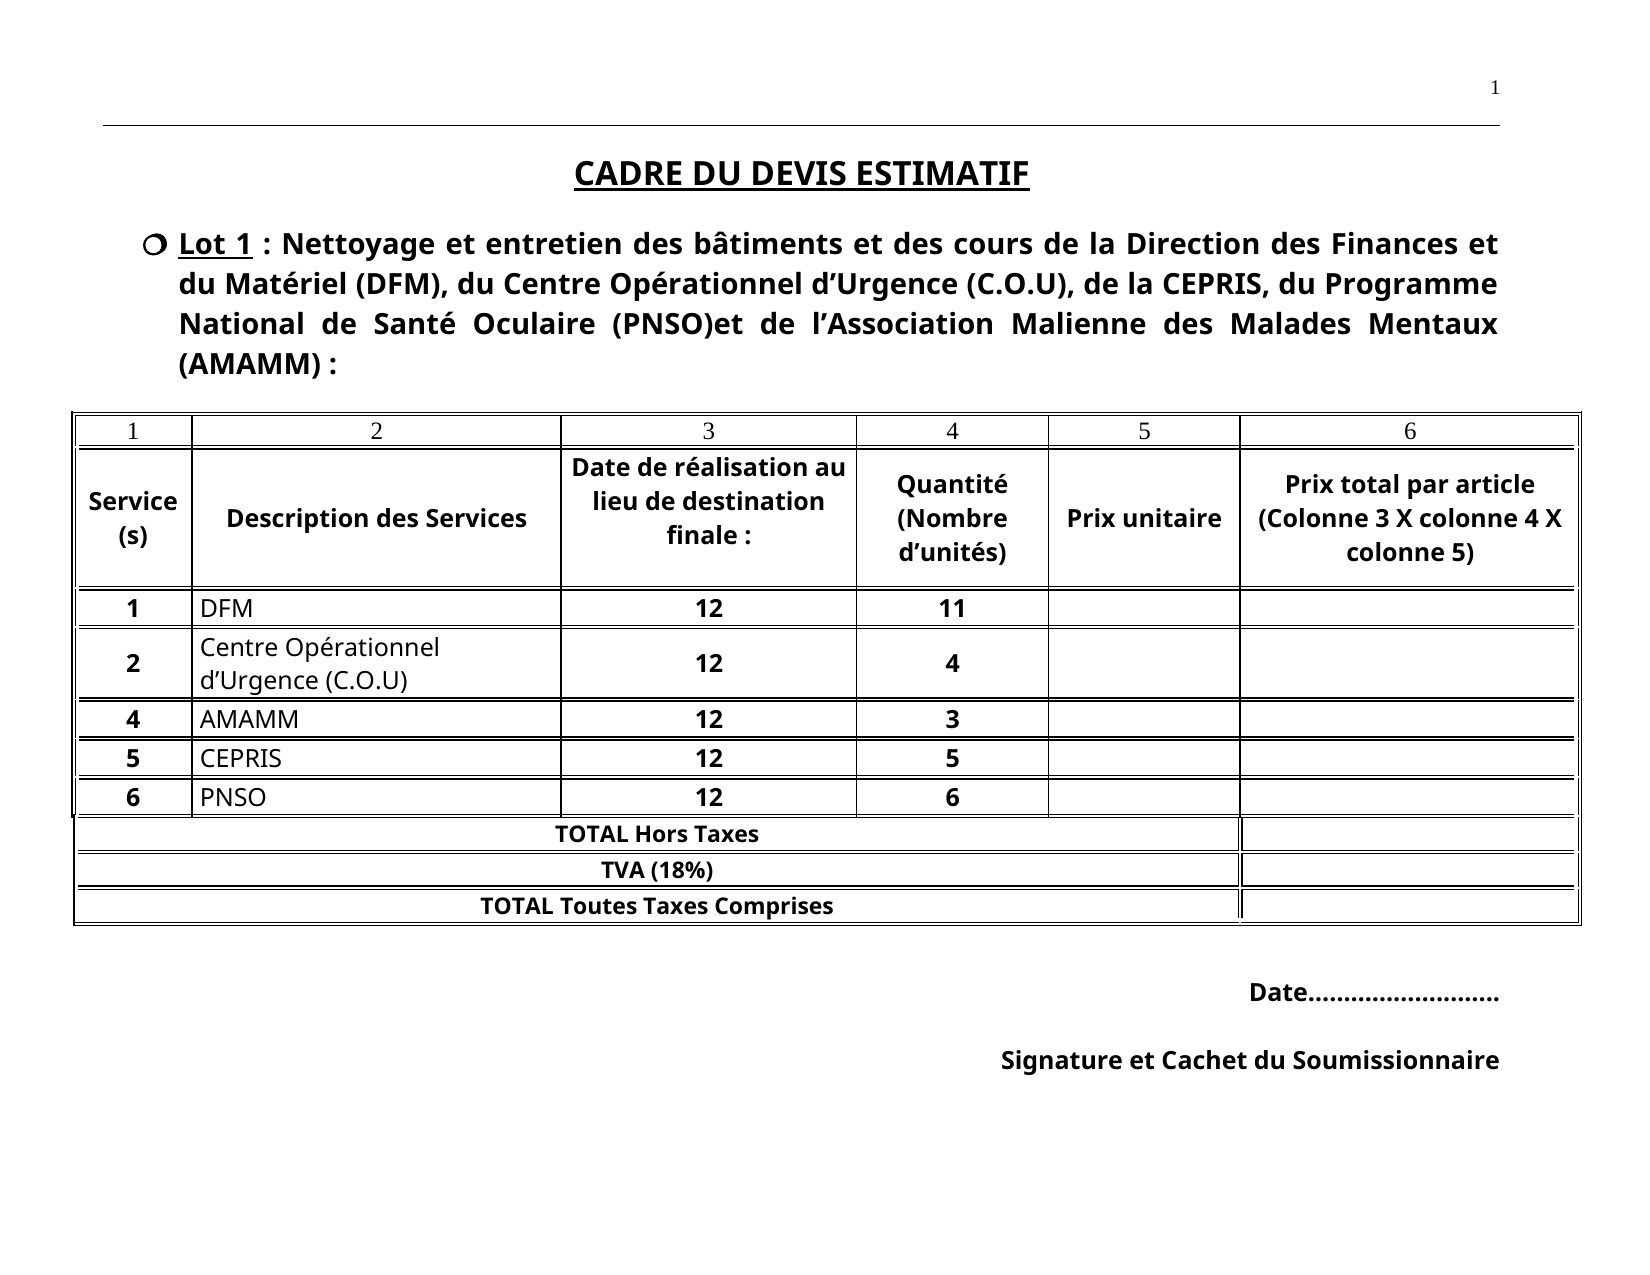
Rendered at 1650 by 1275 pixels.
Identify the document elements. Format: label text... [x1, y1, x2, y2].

table_cell DFM [193, 591, 560, 624]
table_cell TVA (18%) [75, 850, 1240, 885]
table_header 4 [857, 416, 1048, 445]
table_header 5 [1049, 416, 1239, 445]
table_header 3 [562, 416, 856, 445]
table_cell [1240, 850, 1580, 885]
table_cell Prix unitaire [1049, 450, 1239, 586]
title CADRE DU DEVIS ESTIMATIF [103, 150, 1500, 195]
table_cell Description des Services [193, 450, 560, 586]
text Date……………….…….. [103, 974, 1500, 1008]
table_cell 5 [857, 741, 1048, 775]
table_cell PNSO [193, 780, 560, 813]
table_cell 6 [74, 775, 191, 813]
table_cell 12 [562, 741, 856, 775]
table_cell Quantité (Nombre d’unités) [857, 450, 1048, 586]
table_cell Service (s) [74, 445, 191, 586]
table_cell [1049, 702, 1239, 736]
table_cell Prix total par article (Colonne 3 X colonne 4 X colonne 5) [1241, 445, 1580, 586]
table_cell TOTAL Hors Taxes [75, 814, 1238, 849]
table_cell Date de réalisation au lieu de destination finale : [562, 450, 856, 586]
table_header 1 [76, 416, 191, 445]
table_cell [1241, 814, 1580, 849]
text Signature et Cachet du Soumissionnaire [103, 1043, 1500, 1077]
table_cell 1 [74, 586, 191, 624]
table_cell 12 [562, 780, 856, 813]
table_header 2 [193, 416, 560, 445]
table_cell [1049, 780, 1239, 813]
table_header 6 [1241, 416, 1578, 445]
list Lot 1 : Nettoyage et entretien des bâtiments et des cours de la Direction des Finances et du Matériel (DFM), du Centre Opérationnel d’Urgence (C.O.U), de la CEPRIS, du Programme National de Santé Oculaire (PNSO)et de l’Association Malienne des Malades Mentaux (AMAMM) : [141, 224, 1500, 383]
table_cell 12 [562, 629, 856, 697]
table_cell 3 [857, 702, 1048, 736]
table_cell [1241, 697, 1580, 736]
table_cell 6 [857, 780, 1048, 813]
table_cell 4 [74, 697, 191, 736]
table_cell 2 [74, 625, 191, 697]
table_cell [1241, 625, 1580, 697]
table_cell [1240, 885, 1580, 921]
table_cell 11 [857, 591, 1048, 624]
table_cell CEPRIS [193, 741, 560, 775]
table_cell 5 [74, 736, 191, 775]
table_cell 12 [562, 702, 856, 736]
table_cell 12 [562, 591, 856, 624]
table_cell [1241, 736, 1580, 775]
table_cell [1241, 775, 1580, 813]
table_cell 4 [857, 629, 1048, 697]
table_cell TOTAL Toutes Taxes Comprises [75, 885, 1240, 921]
table_cell [1049, 741, 1239, 775]
table_cell AMAMM [193, 702, 560, 736]
table_cell [1049, 629, 1239, 697]
table_cell [1049, 591, 1239, 624]
table_cell Centre Opérationnel d’Urgence (C.O.U) [193, 629, 560, 697]
table_cell [1241, 586, 1580, 624]
